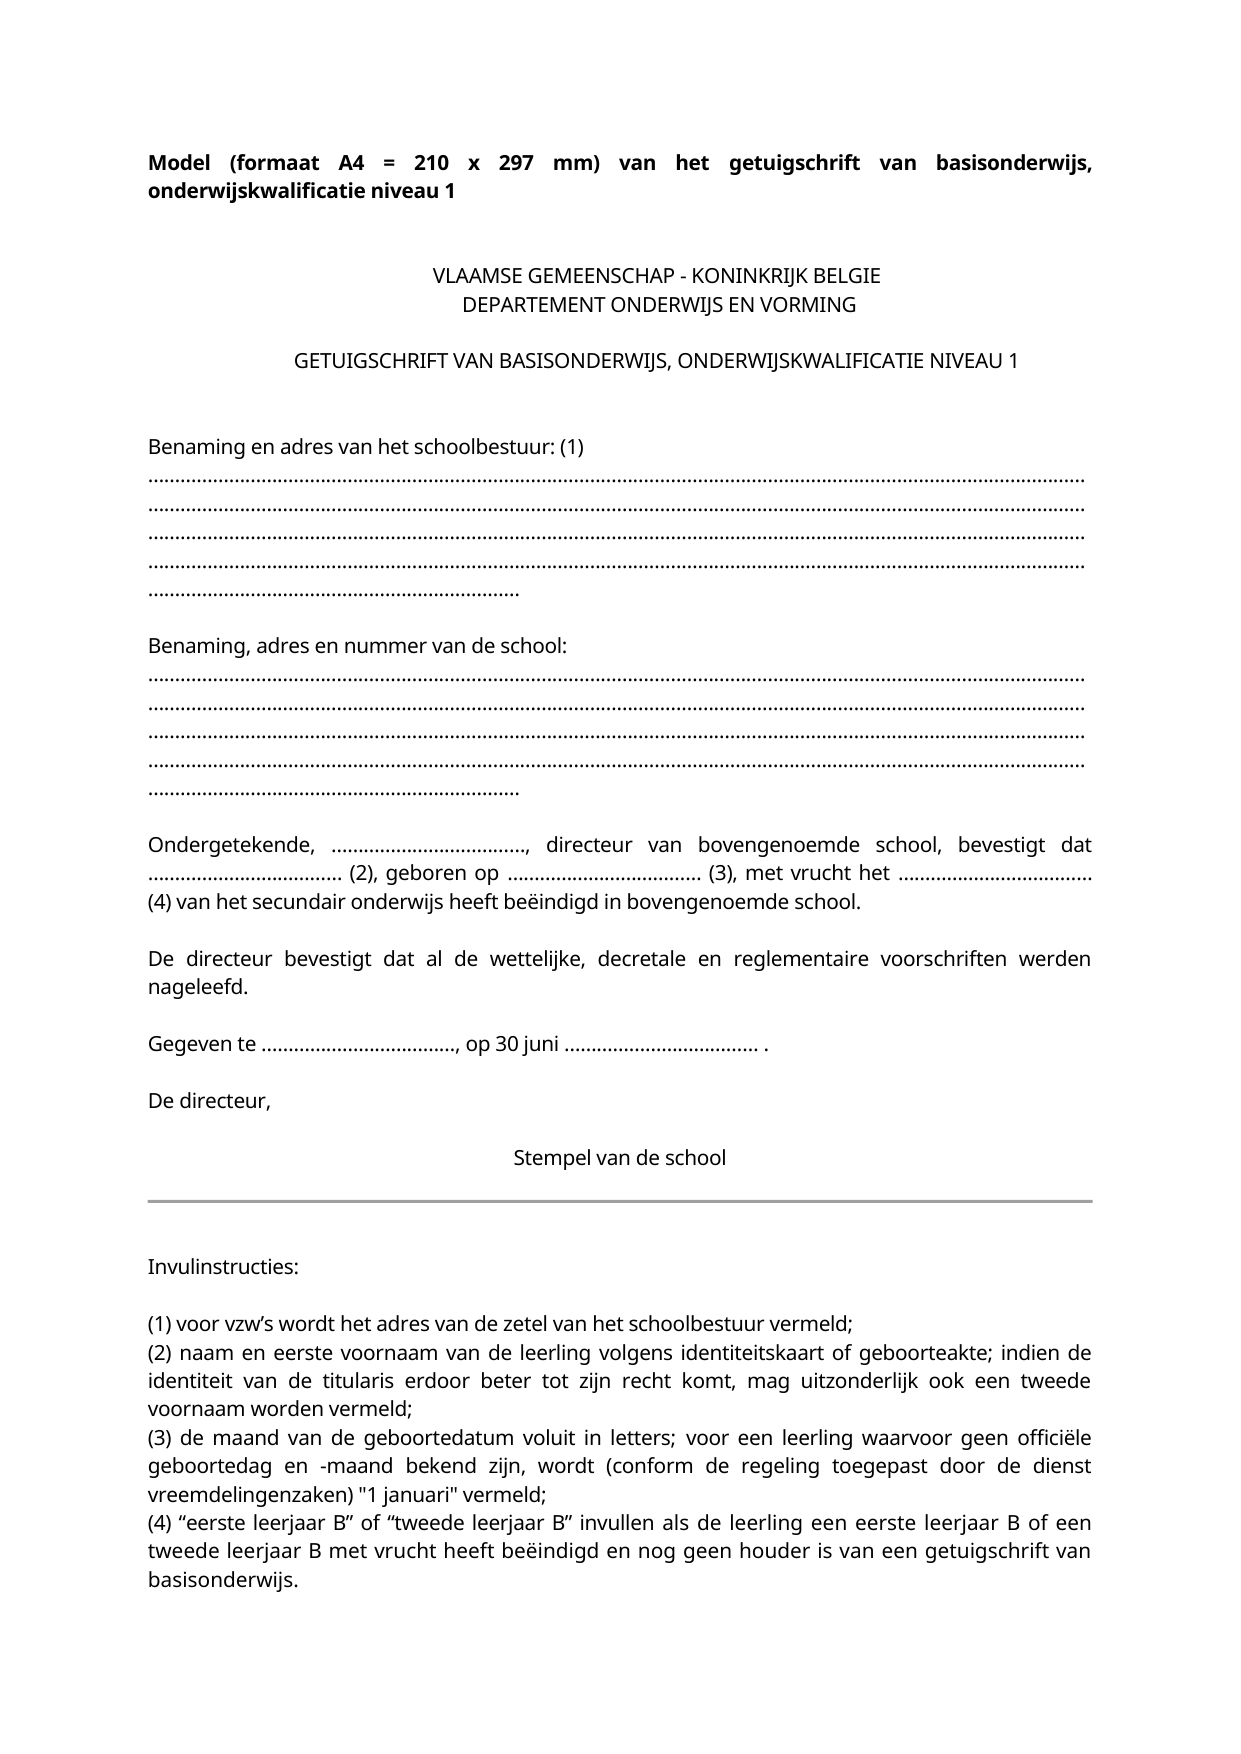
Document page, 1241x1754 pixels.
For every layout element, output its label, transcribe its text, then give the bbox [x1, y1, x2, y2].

text (1) voor vzw’s wordt het adres van de zetel van het schoolbestuur vermeld; [148, 1309, 1093, 1338]
text Stempel van de school [148, 1143, 1093, 1171]
text De directeur, [148, 1086, 1093, 1114]
text (3) de maand van de geboortedatum voluit in letters; voor een leerling waarvoor geen officiële geboortedag en -maand bekend zijn, wordt (conform de regeling toegepast door de dienst vreemdelingenzaken) "1 januari" vermeld; [148, 1423, 1093, 1508]
text Model (formaat A4 = 210 x 297 mm) van het getuigschrift van basisonderwijs, onderwijskwalificatie niveau 1 [148, 148, 1093, 204]
text De directeur bevestigt dat al de wettelijke, decretale en reglementaire voorschriften werden nageleefd. [148, 944, 1093, 1001]
text (4) “eerste leerjaar B” of “tweede leerjaar B” invullen als de leerling een eerste leerjaar B of een tweede leerjaar B met vrucht heeft beëindigd en nog geen houder is van een getuigschrift van basisonderwijs. [148, 1508, 1093, 1593]
text ……………………………………………………………………………………………………………………………………………………………………………………………………………………………………………………………………………………………………………………………………………………………………………………………………………………………………………………………………………………………………………………………………………………………………………………………………………………………………………………………………………………………………… [148, 659, 1093, 802]
text Gegeven te ………………………………, op 30 juni ……………………………… . [148, 1029, 1093, 1058]
text DEPARTEMENT ONDERWIJS EN VORMING [148, 290, 1093, 318]
text GETUIGSCHRIFT VAN BASISONDERWIJS, ONDERWIJSKWALIFICATIE NIVEAU 1 [221, 347, 1093, 375]
text Benaming, adres en nummer van de school: [148, 631, 1093, 659]
text (2) naam en eerste voornaam van de leerling volgens identiteitskaart of geboorteakte; indien de identiteit van de titularis erdoor beter tot zijn recht komt, mag uitzonderlijk ook een tweede voornaam worden vermeld; [148, 1338, 1093, 1423]
text VLAAMSE GEMEENSCHAP - KONINKRIJK BELGIE [148, 261, 1093, 290]
text Ondergetekende, ………………………………, directeur van bovengenoemde school, bevestigt dat ……………………………… (2), geboren op ……………………………… (3), met vrucht het ……………………………… (4) van het secundair onderwijs heeft beëindigd in bovengenoemde school. [148, 830, 1093, 915]
text Benaming en adres van het schoolbestuur: (1) ……………………………………………………………………………………………………………………………………………………………………………………………………………………………………………………………………………………………………………………………………………………………………………………………………………………………………………………………………………………………………………………………………………………………………………………………………………………………………………………………………………………………………… [148, 432, 1093, 603]
text Invulinstructies: [148, 1252, 1093, 1281]
